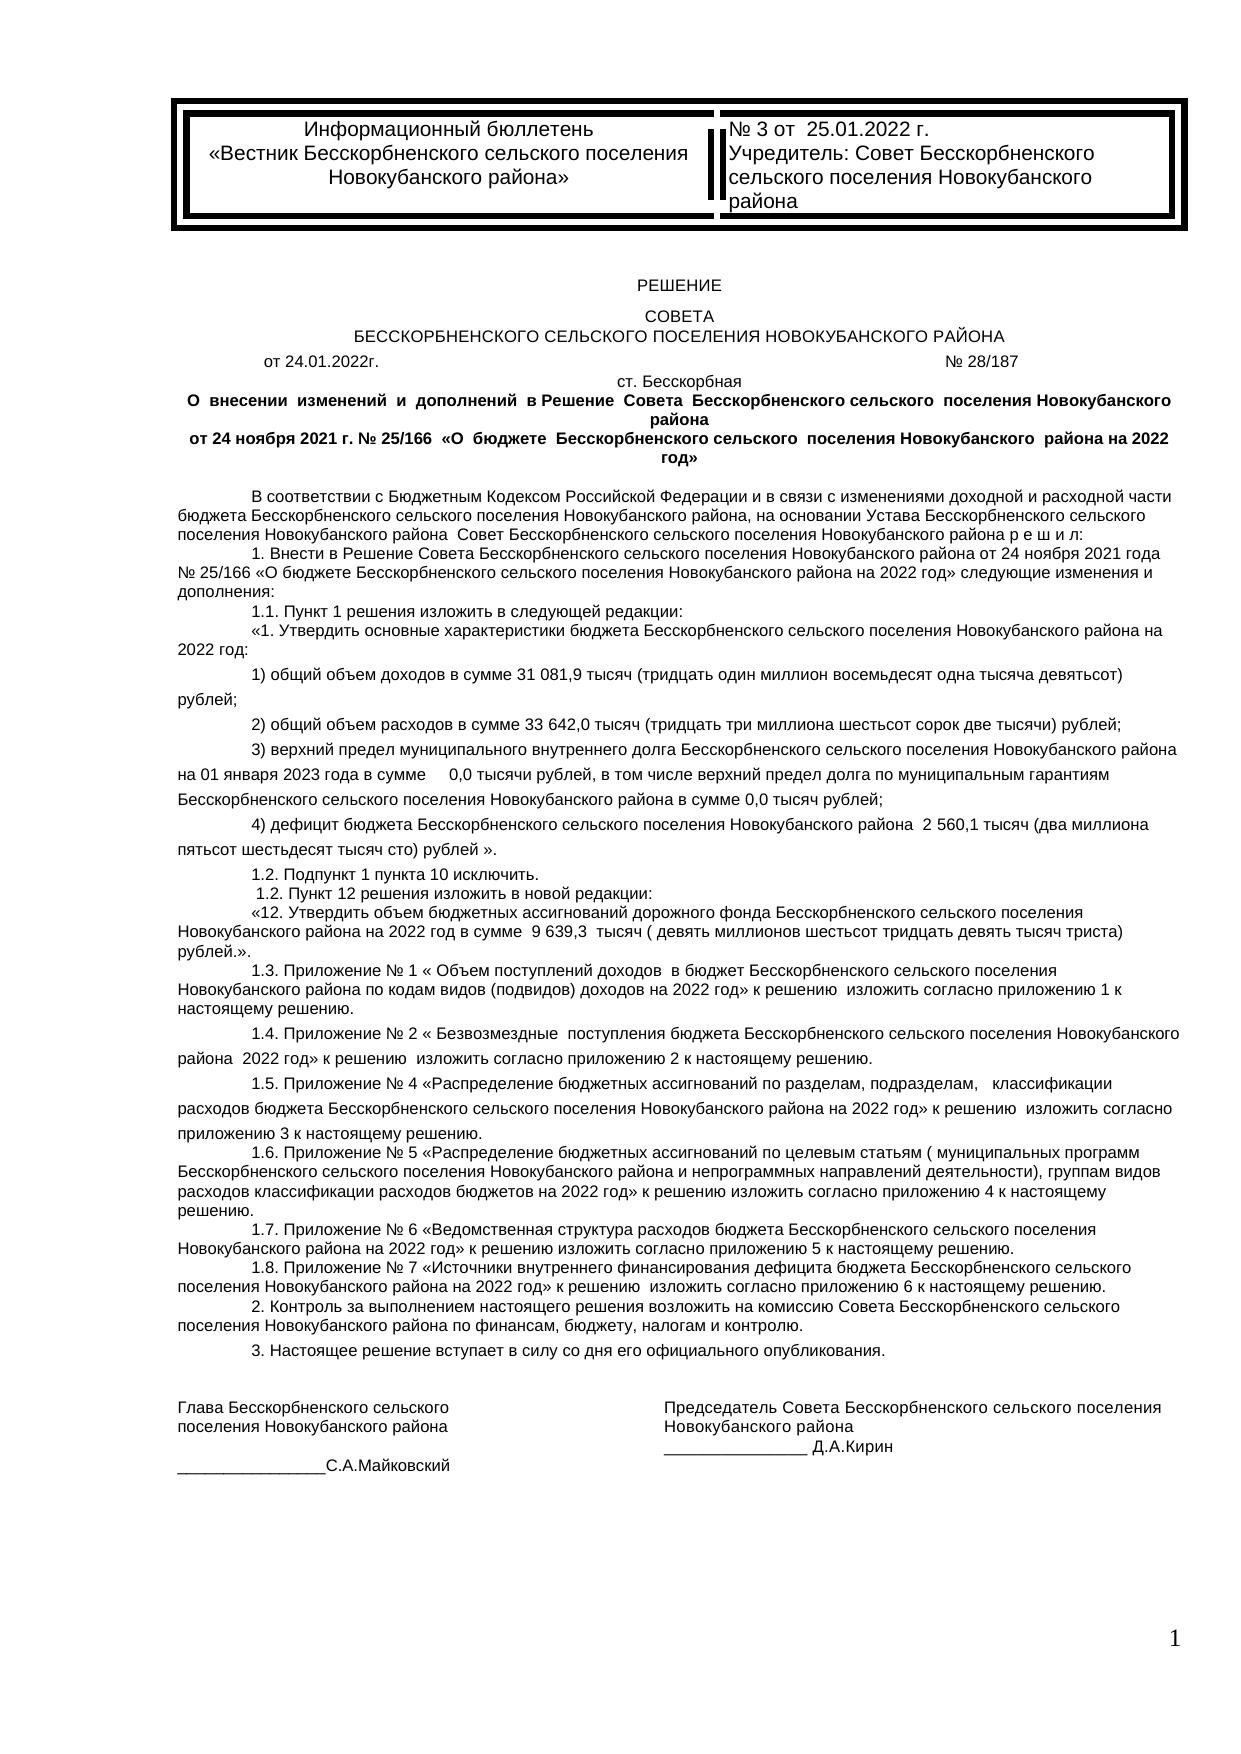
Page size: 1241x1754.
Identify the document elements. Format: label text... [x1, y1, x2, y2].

text 1. Внести в Решение Совета Бесскорбненского сельского поселения Новокубанского района от 24 ноября 2021 года № 25/166 «О бюджете Бесскорбненского сельского поселения Новокубанского района на 2022 год» следующие изменения и дополнения: [177, 544, 1181, 601]
table_header РЕШЕНИЕ [164, 250, 1195, 301]
text 1.7. Приложение № 6 «Ведомственная структура расходов бюджета Бесскорбненского сельского поселения Новокубанского района на 2022 год» к решению изложить согласно приложению 5 к настоящему решению. [177, 1220, 1181, 1258]
text 2. Контроль за выполнением настоящего решения возложить на комиссию Совета Бесскорбненского сельского поселения Новокубанского района по финансам, бюджету, налогам и контролю. [177, 1296, 1181, 1335]
text О внесении изменений и дополнений в Решение Совета Бесскорбненского сельского поселения Новокубанского района [177, 391, 1181, 429]
text 1.3. Приложение № 1 « Объем поступлений доходов в бюджет Бесскорбненского сельского поселения Новокубанского района по кодам видов (подвидов) доходов на 2022 год» к решению изложить согласно приложению 1 к настоящему решению. [177, 961, 1181, 1018]
text 2) общий объем расходов в сумме 33 642,0 тысяч (тридцать три миллиона шестьсот сорок две тысячи) рублей; [177, 709, 1181, 734]
table_header Информационный бюллетень «Вестник Бесскорбненского сельского поселения Новокубанского района» [180, 104, 717, 212]
table_header № 3 от 25.01.2022 г. Учредитель: Совет Бесскорбненского сельского поселения Новокубанского района [717, 104, 1178, 212]
text 1.8. Приложение № 7 «Источники внутреннего финансирования дефицита бюджета Бесскорбненского сельского поселения Новокубанского района на 2022 год» к решению изложить согласно приложению 6 к настоящему решению. [177, 1258, 1181, 1296]
text 1) общий объем доходов в сумме 31 081,9 тысяч (тридцать один миллион восемьдесят одна тысяча девятьсот) рублей; [177, 659, 1181, 709]
table_cell ст. Бесскорбная [164, 371, 1195, 391]
text В соответствии с Бюджетным Кодексом Российской Федерации и в связи с изменениями доходной и расходной части бюджета Бесскорбненского сельского поселения Новокубанского района, на основании Устава Бесскорбненского сельского поселения Новокубанского района Совет Бесскорбненского сельского поселения Новокубанского района р е ш и л: [177, 486, 1181, 544]
table_header Глава Бесскорбненского сельского поселения Новокубанского района ________________С.А.Майковский [166, 1398, 653, 1475]
text 4) дефицит бюджета Бесскорбненского сельского поселения Новокубанского района 2 560,1 тысяч (два миллиона пятьсот шестьдесят тысяч сто) рублей ». [177, 809, 1181, 859]
text 1.2. Подпункт 1 пункта 10 исключить. [177, 859, 1181, 884]
text 1.1. Пункт 1 решения изложить в следующей редакции: [177, 601, 1181, 621]
text 1.6. Приложение № 5 «Распределение бюджетных ассигнований по целевым статьям ( муниципальных программ Бесскорбненского сельского поселения Новокубанского района и непрограммных направлений деятельности), группам видов расходов классификации расходов бюджетов на 2022 год» к решению изложить согласно приложению 4 к настоящему решению. [177, 1143, 1181, 1220]
text от 24 ноября 2021 г. № 25/166 «О бюджете Бесскорбненского сельского поселения Новокубанского района на 2022 год» [177, 429, 1181, 467]
table_header Председатель Совета Бесскорбненского сельского поселения Новокубанского района _______________ Д.А.Кирин [653, 1398, 1192, 1475]
text 1.4. Приложение № 2 « Безвозмездные поступления бюджета Бесскорбненского сельского поселения Новокубанского района 2022 год» к решению изложить согласно приложению 2 к настоящему решению. [177, 1018, 1181, 1068]
text 1.5. Приложение № 4 «Распределение бюджетных ассигнований по разделам, подразделам, классификации расходов бюджета Бесскорбненского сельского поселения Новокубанского района на 2022 год» к решению изложить согласно приложению 3 к настоящему решению. [177, 1068, 1181, 1143]
text 3. Настоящее решение вступает в силу со дня его официального опубликования. [177, 1335, 1181, 1360]
text «1. Утвердить основные характеристики бюджета Бесскорбненского сельского поселения Новокубанского района на 2022 год: [177, 621, 1181, 659]
table_cell № 28/187 [685, 346, 1195, 371]
table_cell СОВЕТА БЕССКОРБНЕНСКОГО СЕЛЬСКОГО ПОСЕЛЕНИЯ НОВОКУБАНСКОГО РАЙОНА [164, 301, 1195, 346]
text «12. Утвердить объем бюджетных ассигнований дорожного фонда Бесскорбненского сельского поселения Новокубанского района на 2022 год в сумме 9 639,3 тысяч ( девять миллионов шестьсот тридцать девять тысяч триста) рублей.». [177, 903, 1181, 961]
text 3) верхний предел муниципального внутреннего долга Бесскорбненского сельского поселения Новокубанского района на 01 января 2023 года в сумме 0,0 тысячи рублей, в том числе верхний предел долга по муниципальным гарантиям Бесскорбненского сельского поселения Новокубанского района в сумме 0,0 тысяч рублей; [177, 734, 1181, 809]
text 1.2. Пункт 12 решения изложить в новой редакции: [177, 884, 1181, 903]
table_cell от 24.01.2022г. [164, 346, 685, 371]
